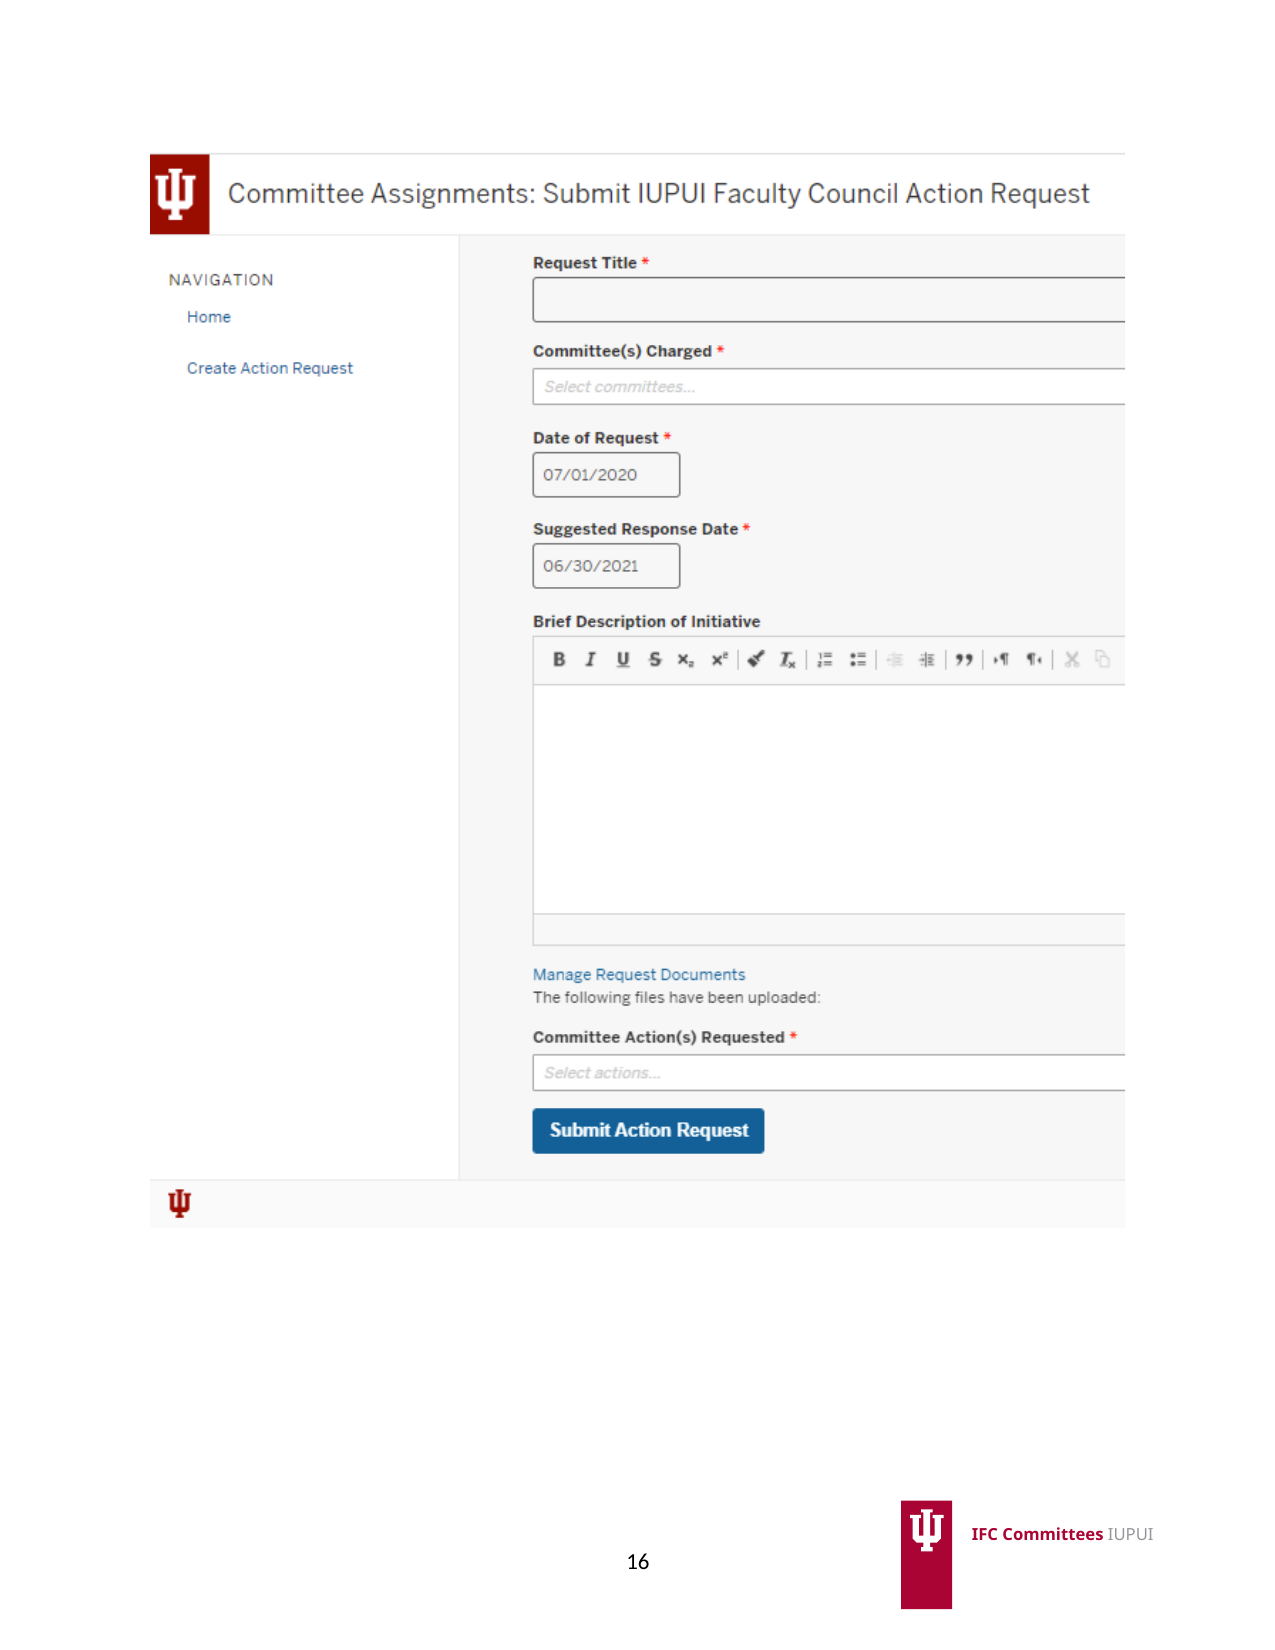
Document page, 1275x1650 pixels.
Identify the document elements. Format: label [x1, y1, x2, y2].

picture [150, 150, 1125, 1228]
